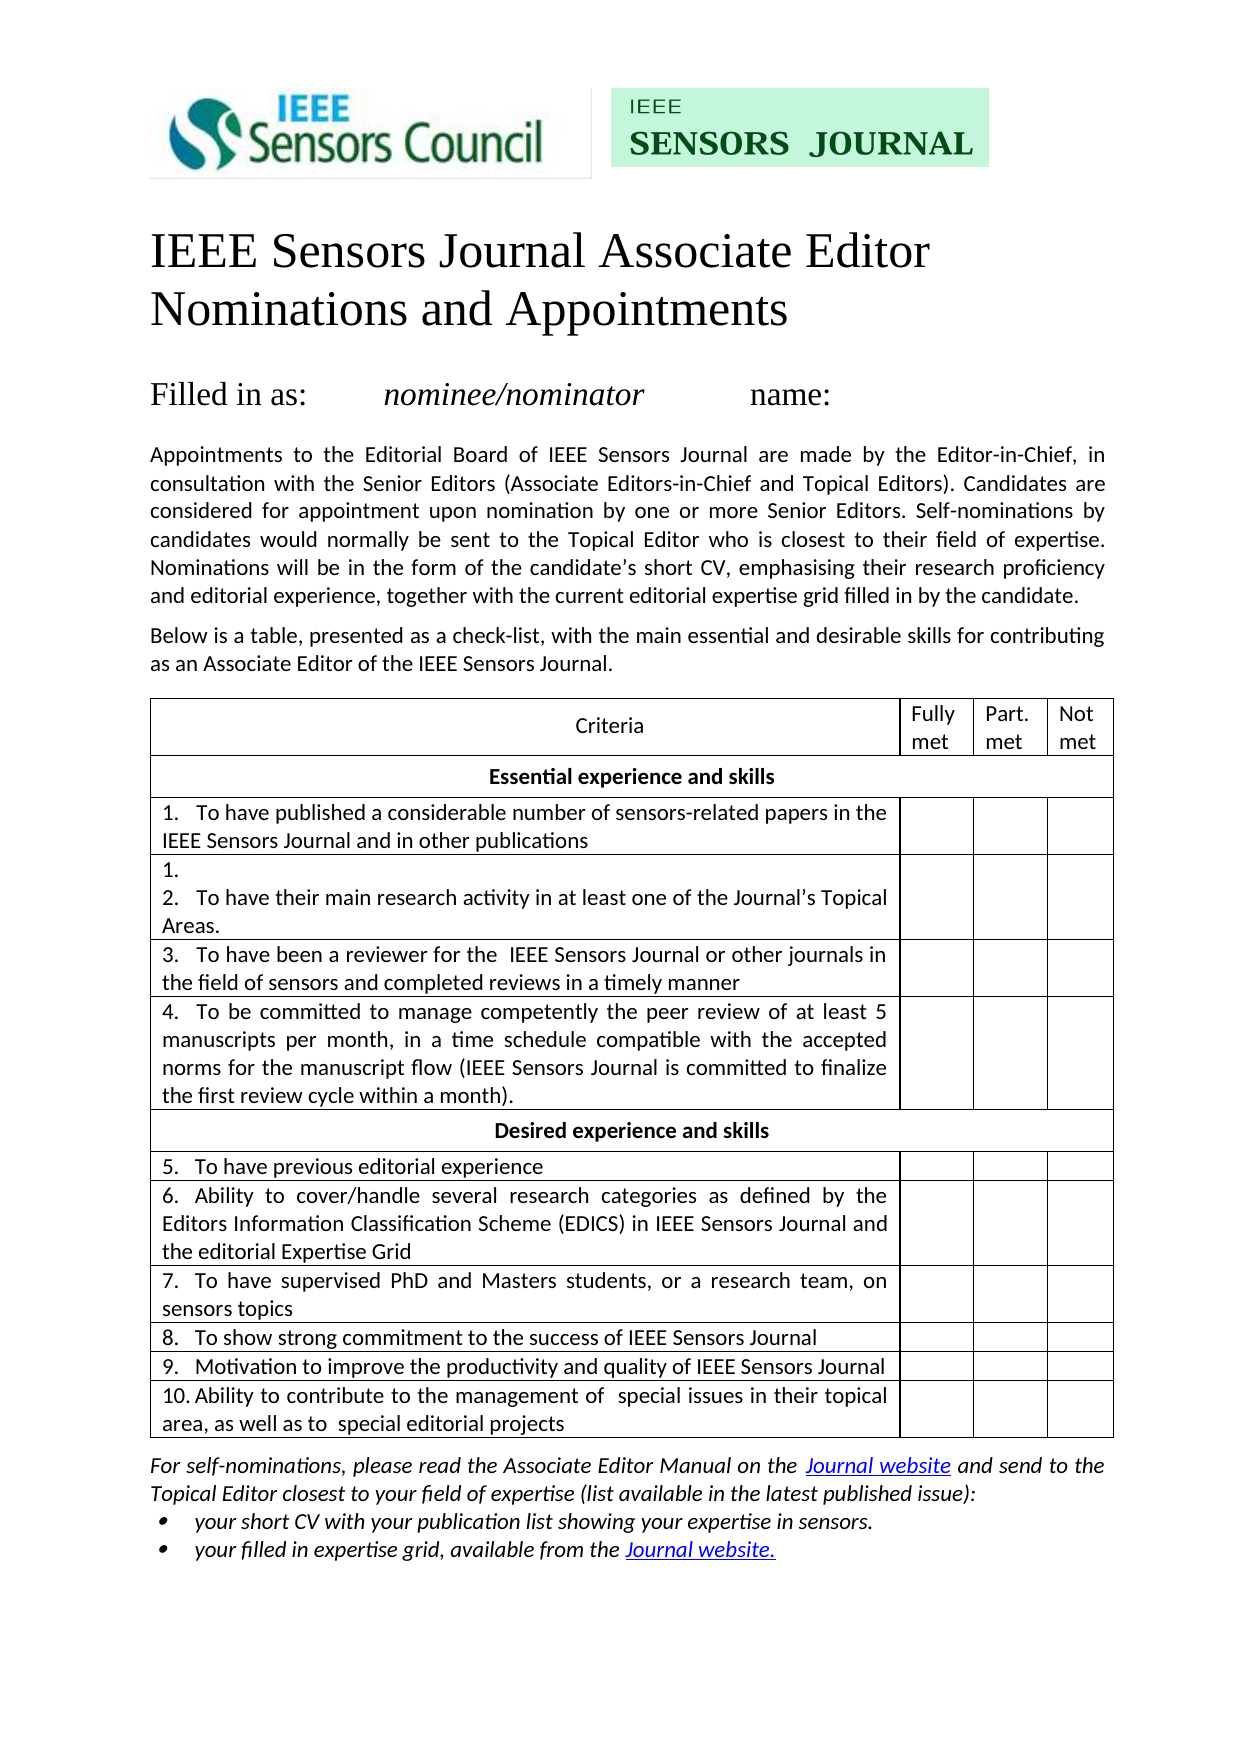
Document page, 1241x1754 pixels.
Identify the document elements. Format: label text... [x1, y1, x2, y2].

table_cell [974, 1352, 1047, 1380]
table_cell To have published a considerable number of sensors-related papers in the IEEE Sensors Journal and in other publications [151, 798, 899, 854]
table_cell Ability to contribute to the management of special issues in their topical area, as well as to special editorial projects [151, 1381, 899, 1437]
table_cell [974, 1152, 1047, 1180]
table_cell To have been a reviewer for the IEEE Sensors Journal or other journals in the field of sensors and completed reviews in a timely manner [151, 940, 899, 996]
table_cell [1048, 1181, 1113, 1265]
table_header Fully met [901, 699, 973, 755]
table_cell [974, 798, 1047, 854]
table_cell [1048, 1381, 1113, 1437]
table_cell [901, 1181, 973, 1265]
table_cell [1048, 1323, 1113, 1351]
table_cell To have their main research activity in at least one of the Journal’s Topical Areas. [151, 855, 899, 939]
table_cell [974, 1381, 1047, 1437]
table_header Not met [1048, 699, 1113, 755]
table_cell Ability to cover/handle several research categories as defined by the Editors Information Classification Scheme (EDICS) in IEEE Sensors Journal and the editorial Expertise Grid [151, 1181, 899, 1265]
table_cell [1048, 1352, 1113, 1380]
table_cell Essential experience and skills [151, 756, 1113, 797]
table_cell [901, 1352, 973, 1380]
table_cell [901, 855, 973, 939]
table_cell To be committed to manage competently the peer review of at least 5 manuscripts per month, in a time schedule compatible with the accepted norms for the manuscript flow (IEEE Sensors Journal is committed to finalize the first review cycle within a month). [151, 997, 899, 1109]
text IEEE Sensors Journal Associate Editor Nominations and Appointments [150, 221, 1107, 336]
table_cell [1048, 997, 1113, 1109]
text For self-nominations, please read the Associate Editor Manual on the Journal website and send to the Topical Editor closest to your field of expertise (list available in the latest published issue): [150, 1451, 1107, 1507]
table_cell [901, 997, 973, 1109]
table_cell [901, 940, 973, 996]
table_cell [901, 1266, 973, 1322]
table_cell [974, 1181, 1047, 1265]
text Appointments to the Editorial Board of IEEE Sensors Journal are made by the Editor-in-Chief, in consultation with the Senior Editors (Associate Editors-in-Chief and Topical Editors). Candidates are considered for appointment upon nomination by one or more Senior Editors. Self-nominations by candidates would normally be sent to the Topical Editor who is closest to their field of expertise. Nominations will be in the form of the candidate’s short CV, emphasising their research proficiency and editorial experience, together with the current editorial expertise grid filled in by the candidate. [150, 441, 1107, 609]
list your filled in expertise grid, available from the Journal website. [157, 1535, 1107, 1563]
table_header Criteria [151, 699, 899, 755]
table_cell [1048, 940, 1113, 996]
table_cell [901, 1381, 973, 1437]
picture [150, 88, 593, 180]
table_cell [901, 1323, 973, 1351]
table_cell [1048, 855, 1113, 939]
table_cell Desired experience and skills [151, 1110, 1113, 1151]
table_cell [901, 1152, 973, 1180]
table_cell [974, 997, 1047, 1109]
table_cell [974, 1323, 1047, 1351]
text Below is a table, presented as a check-list, with the main essential and desirable skills for contributing as an Associate Editor of the IEEE Sensors Journal. [150, 621, 1107, 677]
table_cell [974, 1266, 1047, 1322]
table_cell [1048, 798, 1113, 854]
table_cell To show strong commitment to the success of IEEE Sensors Journal [151, 1323, 899, 1351]
table_cell To have supervised PhD and Masters students, or a research team, on sensors topics [151, 1266, 899, 1322]
text Filled in as: nominee/nominator name: [150, 374, 1107, 413]
table_header Part. met [974, 699, 1047, 755]
table_cell [974, 940, 1047, 996]
list your short CV with your publication list showing your expertise in sensors. [157, 1507, 1107, 1535]
table_cell To have previous editorial experience [151, 1152, 899, 1180]
table_cell [1048, 1266, 1113, 1322]
table_cell [901, 798, 973, 854]
table_cell [1048, 1152, 1113, 1180]
table_cell Motivation to improve the productivity and quality of IEEE Sensors Journal [151, 1352, 899, 1380]
table_cell [974, 855, 1047, 939]
